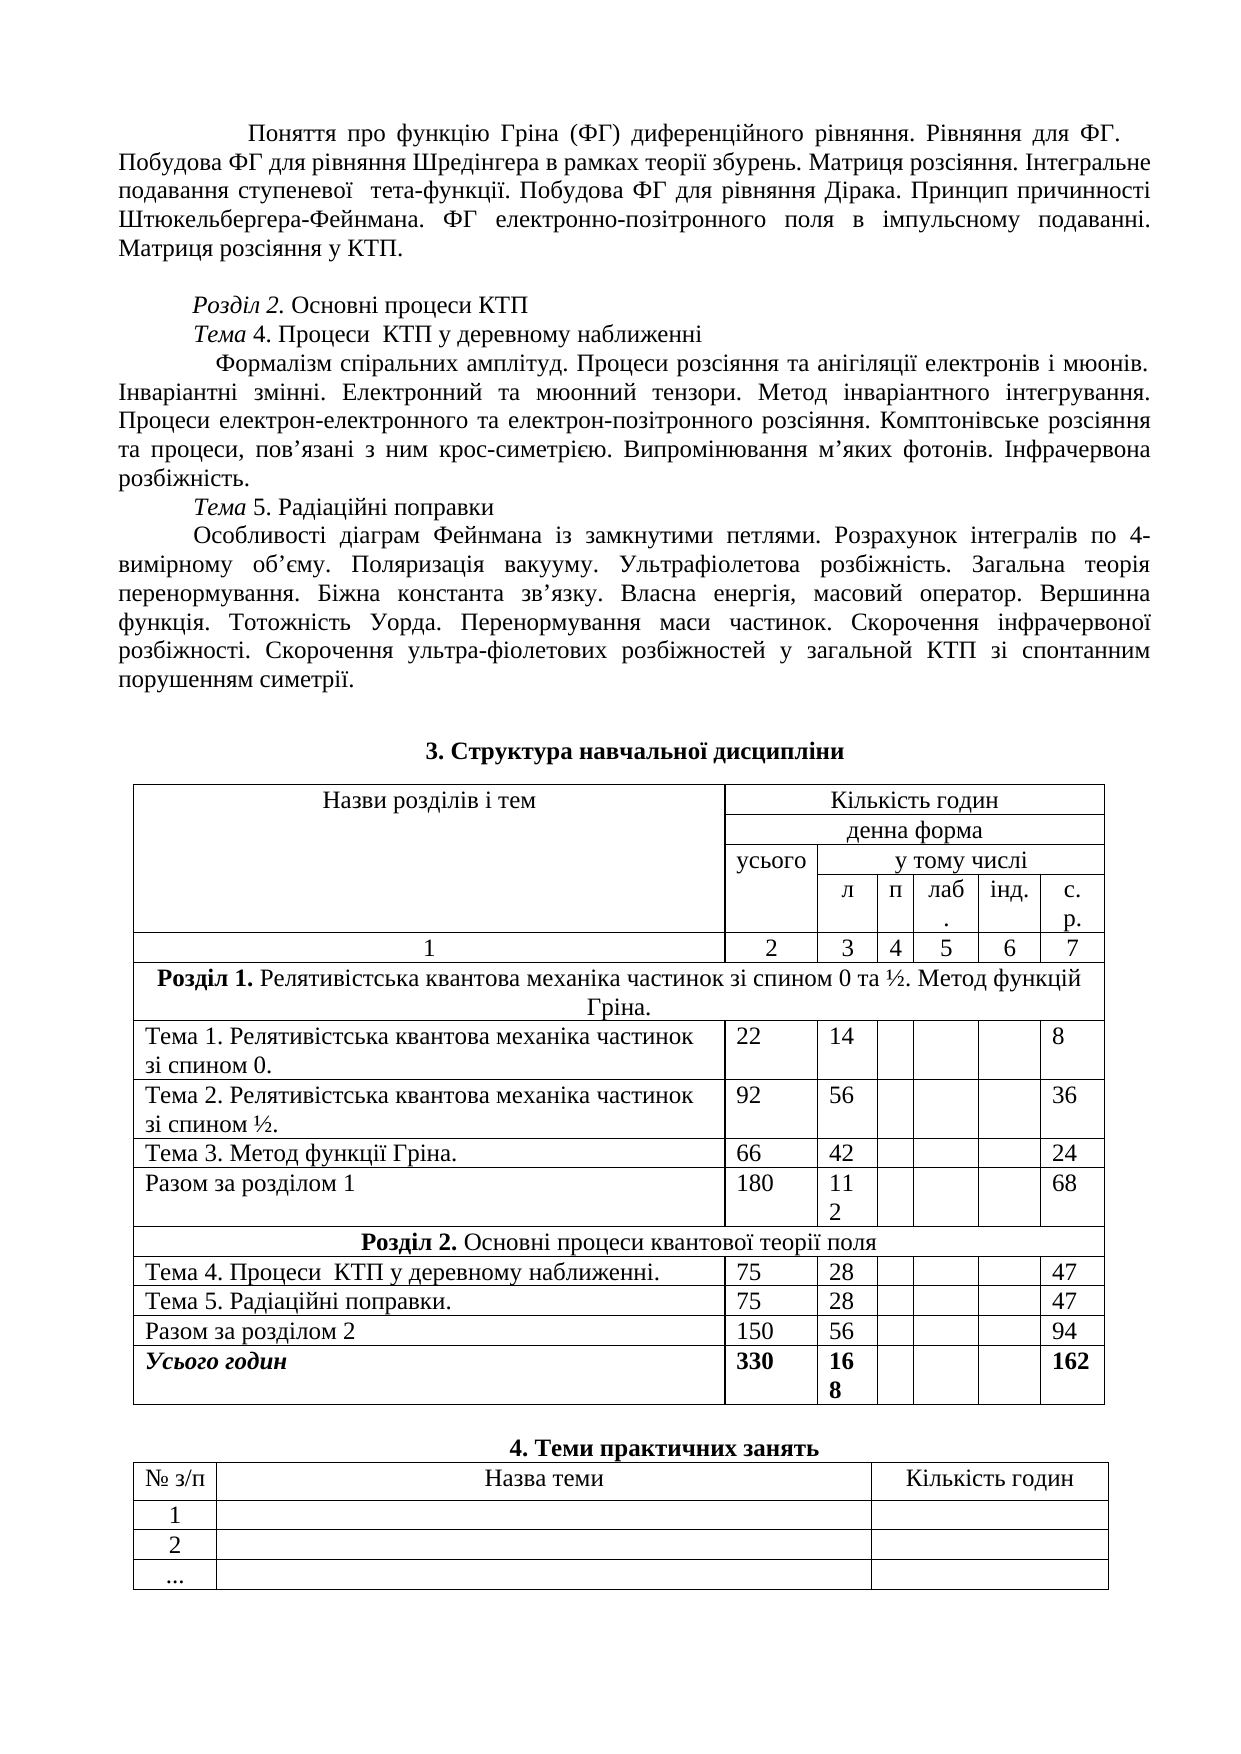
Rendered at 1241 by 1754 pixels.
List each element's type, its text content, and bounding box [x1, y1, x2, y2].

table_cell 4 [878, 933, 913, 962]
table_cell 66 [726, 1139, 817, 1167]
table_cell 68 [1041, 1168, 1104, 1226]
table_cell 36 [1041, 1080, 1104, 1137]
table_cell 28 [818, 1257, 877, 1285]
table_cell 2 [726, 933, 817, 962]
table_cell 47 [1041, 1257, 1104, 1285]
table_cell [878, 1139, 913, 1167]
table_cell Розділ 1. Релятивістська квантова механіка частинок зі спином 0 та ½. Метод функцій Гріна. [134, 963, 1104, 1020]
text Розділ 2. Основні процеси КТП [118, 291, 1152, 319]
table_cell [979, 1316, 1040, 1345]
table_cell 42 [818, 1139, 877, 1167]
table_cell [914, 1286, 978, 1315]
text Тема 5. Радіаційні поправки [118, 492, 1152, 521]
table_cell 8 [1041, 1021, 1104, 1079]
text Особливості діаграм Фейнмана із замкнутими петлями. Розрахунок інтегралів по 4-вимірному об’єму. Поляризація вакууму. Ультрафіолетова розбіжність. Загальна теорія перенормування. Біжна константа зв’язку. Власна енергія, масовий оператор. Вершинна функція. Тотожність Уорда. Перенормування маси частинок. Скорочення інфрачервоної розбіжності. Скорочення ультра-фіолетових розбіжностей у загальной КТП зі спонтанним порушенням симетрії. [118, 521, 1152, 693]
table_cell Тема 4. Процеси КТП у деревному наближенні. [134, 1257, 724, 1285]
table_header Кількість годин [726, 785, 1104, 814]
table_cell л [818, 875, 877, 932]
table_cell Разом за розділом 2 [134, 1316, 724, 1345]
table_cell [979, 1021, 1040, 1079]
table_header Назви розділів і тем [134, 785, 724, 932]
table_cell 162 [1041, 1346, 1104, 1403]
table_cell лаб. [914, 875, 978, 932]
table_cell [878, 1316, 913, 1345]
table_cell с. р. [1041, 875, 1104, 932]
table_cell п [878, 875, 913, 932]
table_cell інд. [979, 875, 1040, 932]
table_cell [217, 1530, 871, 1559]
table_header Кількість годин [872, 1463, 1108, 1499]
table_cell [914, 1316, 978, 1345]
text Тема 4. Процеси КТП у деревному наближенні [118, 319, 1152, 348]
table_cell 180 [726, 1168, 817, 1226]
table_cell 150 [726, 1316, 817, 1345]
table_cell 168 [818, 1346, 877, 1403]
table_header Назва теми [217, 1463, 871, 1499]
table_cell 330 [726, 1346, 817, 1403]
table_cell [878, 1168, 913, 1226]
table_cell Тема 1. Релятивістська квантова механіка частинок зі спином 0. [134, 1021, 724, 1079]
table_cell [979, 1080, 1040, 1137]
table_cell 112 [818, 1168, 877, 1226]
text Поняття про функцію Гріна (ФГ) диференційного рівняння. Рівняння для ФГ. Побудова ФГ для рівняння Шредінгера в рамках теорії збурень. Матриця розсіяння. Інтегральне подавання ступеневої тета-функції. Побудова ФГ для рівняння Дірака. Принцип причинності Штюкельбергера-Фейнмана. ФГ електронно-позітронного поля в імпульсному подаванні. Матриця розсіяння у КТП. [118, 118, 1152, 262]
table_cell [979, 1257, 1040, 1285]
table_header № з/п [134, 1463, 216, 1499]
table_cell Тема 3. Метод функції Гріна. [134, 1139, 724, 1167]
table_cell [914, 1346, 978, 1403]
table_cell Разом за розділом 1 [134, 1168, 724, 1226]
table_cell 3 [818, 933, 877, 962]
table_cell денна форма [726, 815, 1104, 844]
text Формалізм спіральних амплітуд. Процеси розсіяння та анігіляції електронів і мюонів. Інваріантні змінні. Електронний та мюонний тензори. Метод інваріантного інтегрування. Процеси електрон-електронного та електрон-позітронного розсіяння. Комптонівське розсіяння та процеси, пов’язані з ним крос-симетрією. Випромінювання м’яких фотонів. Інфрачервона розбіжність. [118, 348, 1152, 492]
table_cell 75 [726, 1286, 817, 1315]
table_cell 24 [1041, 1139, 1104, 1167]
text 4. Теми практичних занять [177, 1433, 1152, 1462]
table_cell [914, 1021, 978, 1079]
table_cell Усього годин [134, 1346, 724, 1403]
table_cell [979, 1168, 1040, 1226]
text 3. Структура навчальної дисципліни [118, 736, 1152, 765]
table_cell 1 [134, 1501, 216, 1529]
table_cell 2 [134, 1530, 216, 1559]
table_cell 22 [726, 1021, 817, 1079]
table_cell [878, 1346, 913, 1403]
table_cell 7 [1041, 933, 1104, 962]
table_cell ... [134, 1560, 216, 1589]
table_cell [979, 1286, 1040, 1315]
table_cell [872, 1530, 1108, 1559]
table_cell 75 [726, 1257, 817, 1285]
table_cell [914, 1139, 978, 1167]
table_cell 28 [818, 1286, 877, 1315]
table_cell 92 [726, 1080, 817, 1137]
table_cell [878, 1286, 913, 1315]
table_cell Тема 2. Релятивістська квантова механіка частинок зі спином ½. [134, 1080, 724, 1137]
table_cell [979, 1346, 1040, 1403]
table_cell [217, 1560, 871, 1589]
table_cell Тема 5. Радіаційні поправки. [134, 1286, 724, 1315]
table_cell 6 [979, 933, 1040, 962]
table_cell 5 [914, 933, 978, 962]
table_cell Розділ 2. Основні процеси квантової теорії поля [134, 1227, 1104, 1256]
table_cell [878, 1021, 913, 1079]
table_cell [914, 1080, 978, 1137]
table_cell усього [726, 845, 817, 932]
table_cell 56 [818, 1316, 877, 1345]
table_cell 14 [818, 1021, 877, 1079]
table_cell у тому числі [818, 845, 1104, 873]
table_cell 1 [134, 933, 724, 962]
table_cell [878, 1257, 913, 1285]
table_cell 56 [818, 1080, 877, 1137]
table_cell [878, 1080, 913, 1137]
table_cell [979, 1139, 1040, 1167]
table_cell 47 [1041, 1286, 1104, 1315]
table_cell [872, 1560, 1108, 1589]
table_cell 94 [1041, 1316, 1104, 1345]
table_cell [872, 1501, 1108, 1529]
table_cell [914, 1168, 978, 1226]
table_cell [217, 1501, 871, 1529]
table_cell [914, 1257, 978, 1285]
